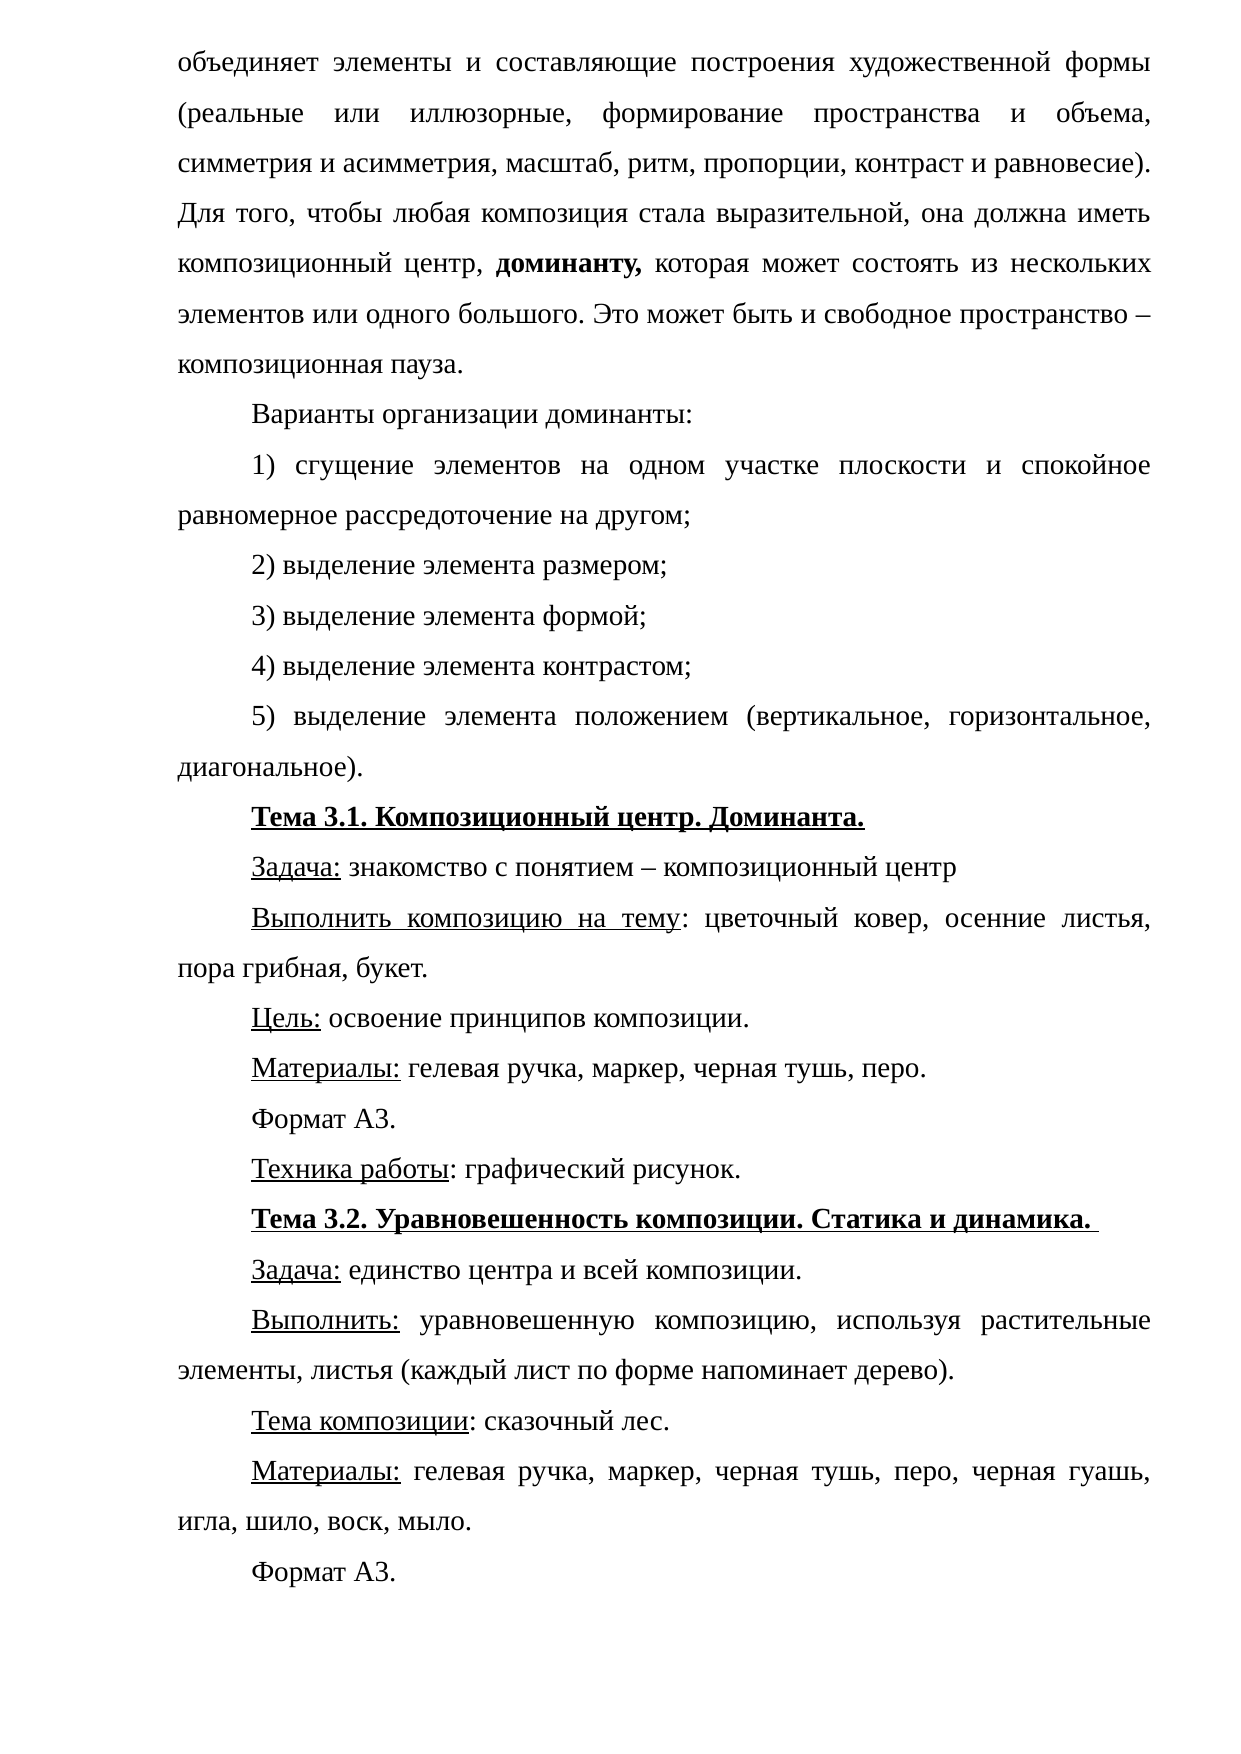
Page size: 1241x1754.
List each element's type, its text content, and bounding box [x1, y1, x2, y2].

text Цель: освоение принципов композиции. [177, 1000, 1152, 1034]
text Задача: единство центра и всей композиции. [177, 1252, 1152, 1285]
text Формат А3. [177, 1101, 1152, 1134]
text Тема 3.1. Композиционный центр. Доминанта. [177, 799, 1152, 833]
text Выполнить композицию на тему: цветочный ковер, осенние листья, пора грибная, букет. [177, 900, 1152, 983]
text 3) выделение элемента формой; [177, 598, 1152, 631]
text 2) выделение элемента размером; [177, 547, 1152, 581]
text Выполнить: уравновешенную композицию, используя растительные элементы, листья (каждый лист по форме напоминает дерево). [177, 1302, 1152, 1386]
text Варианты организации доминанты: [177, 397, 1152, 430]
text Материалы: гелевая ручка, маркер, черная тушь, перо, черная гуашь, игла, шило, воск, мыло. [177, 1453, 1152, 1537]
text Формат А3. [177, 1554, 1152, 1587]
text Тема композиции: сказочный лес. [177, 1403, 1152, 1436]
text 1) сгущение элементов на одном участке плоскости и спокойное равномерное рассредоточение на другом; [177, 447, 1152, 531]
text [177, 44, 1152, 380]
text Задача: знакомство с понятием – композиционный центр [177, 849, 1152, 883]
text Материалы: гелевая ручка, маркер, черная тушь, перо. [177, 1051, 1152, 1084]
text 4) выделение элемента контрастом; [177, 648, 1152, 682]
text 5) выделение элемента положением (вертикальное, горизонтальное, диагональное). [177, 698, 1152, 782]
text Техника работы: графический рисунок. [177, 1151, 1152, 1185]
text Тема 3.2. Уравновешенность композиции. Статика и динамика. [177, 1202, 1152, 1235]
